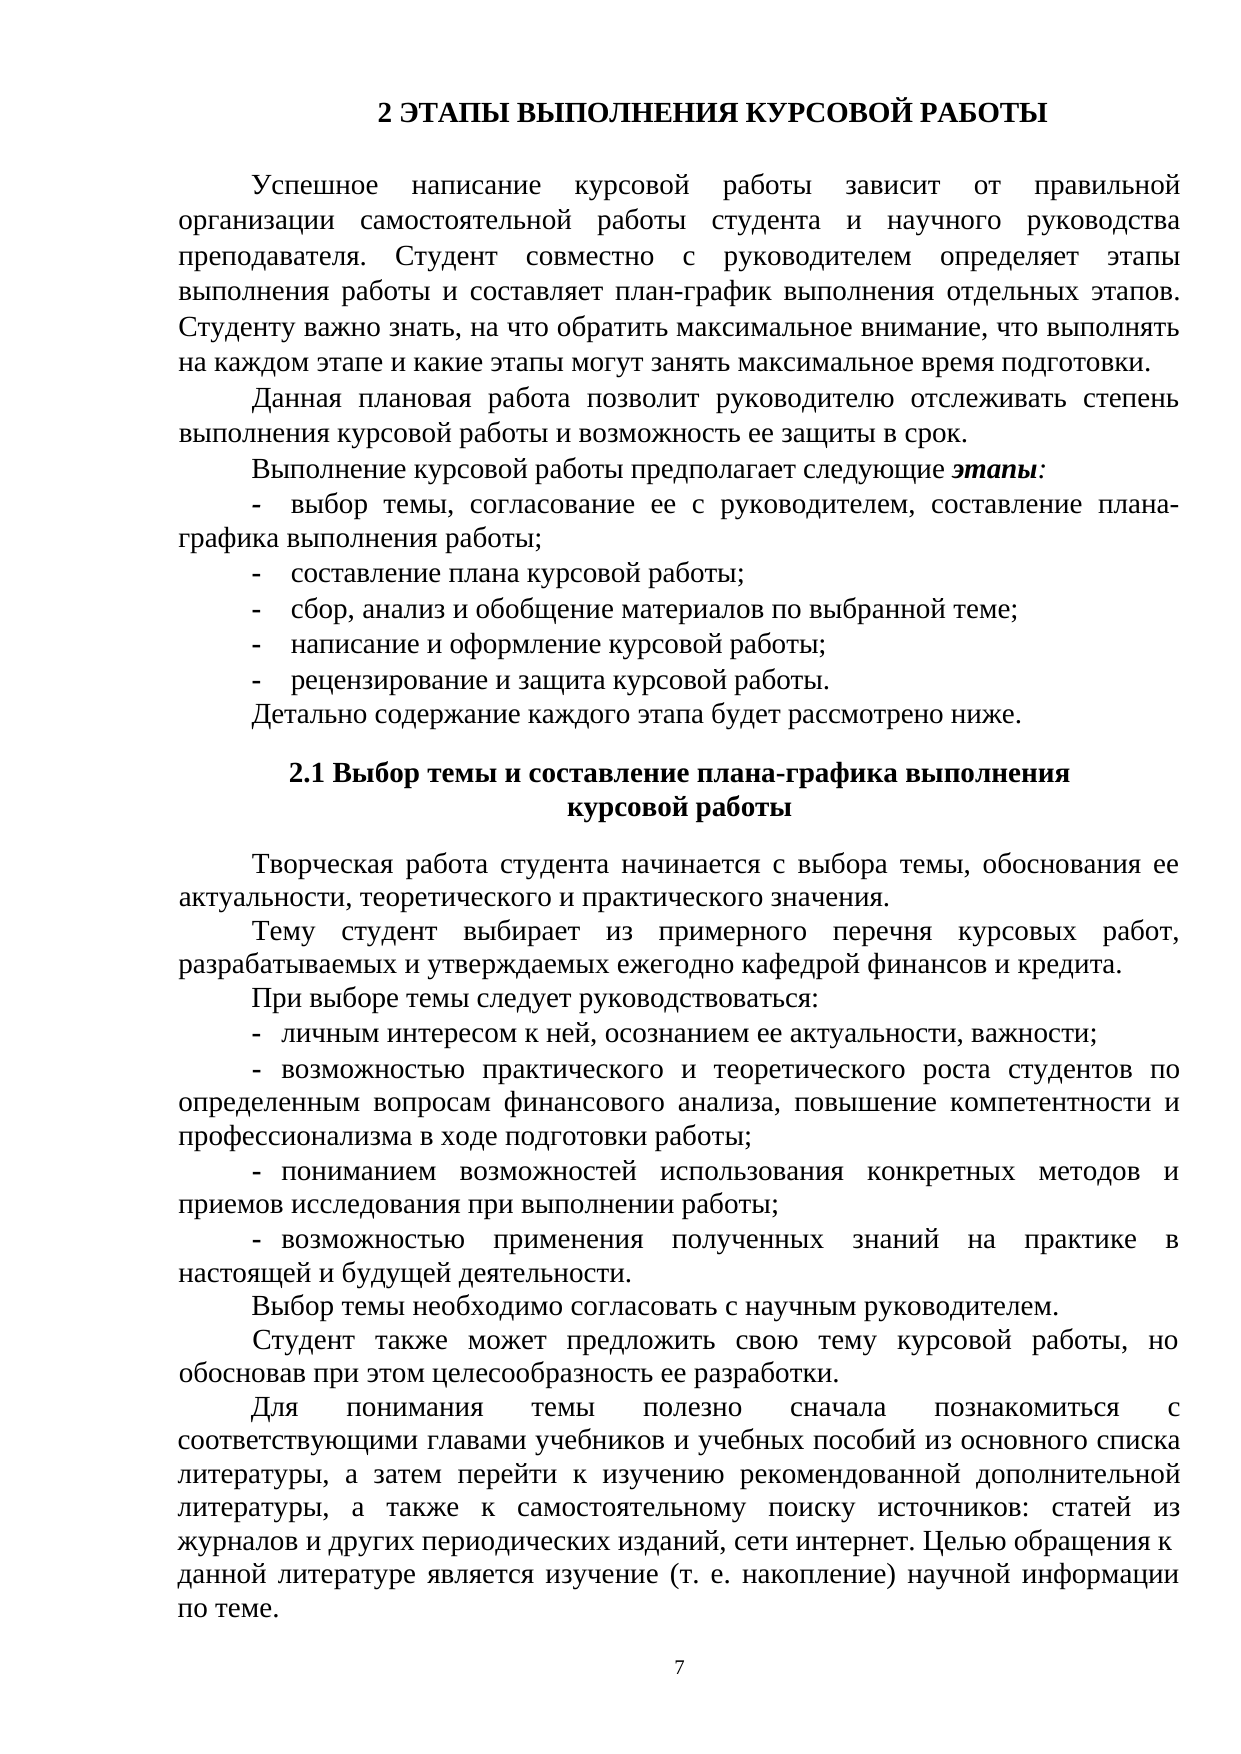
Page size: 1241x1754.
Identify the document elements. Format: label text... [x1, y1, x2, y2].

list личным интересом к ней, осознанием ее актуальности, важности; [251, 1015, 1181, 1049]
text 2.1 Выбор темы и составление плана-графика выполнения [288, 755, 1181, 789]
text данной литературе является изучение (т. е. накопление) научной информации по теме. [177, 1557, 1180, 1624]
text Детально содержание каждого этапа будет рассмотрено ниже. [251, 697, 1181, 730]
text Данная плановая работа позволит руководителю отслеживать степень выполнения курсовой работы и возможность ее защиты в срок. [178, 379, 1180, 450]
list возможностью практического и теоретического роста студентов по определенным вопросам финансового анализа, повышение компетентности и профессионализма в ходе подготовки работы; [178, 1051, 1181, 1152]
list пониманием возможностей использования конкретных методов и приемов исследования при выполнении работы; [178, 1153, 1180, 1220]
text Тему студент выбирает из примерного перечня курсовых работ, разрабатываемых и утверждаемых ежегодно кафедрой финансов и кредита. [178, 913, 1180, 980]
list возможностью применения полученных знаний на практике в настоящей и будущей деятельности. [178, 1222, 1180, 1289]
list выбор темы, согласование ее с руководителем, составление плана-графика выполнения работы; [178, 487, 1180, 554]
text Успешное написание курсовой работы зависит от правильной организации самостоятельной работы студента и научного руководства преподавателя. Студент совместно с руководителем определяет этапы выполнения работы и составляет план-график выполнения отдельных этапов. Студенту важно знать, на что обратить максимальное внимание, что выполнять на каждом этапе и какие этапы могут занять максимальное время подготовки. [178, 166, 1181, 379]
list написание и оформление курсовой работы; [251, 626, 1181, 661]
list сбор, анализ и обобщение материалов по выбранной теме; [251, 590, 1181, 626]
text Выбор темы необходимо согласовать с научным руководителем. [251, 1289, 1181, 1322]
text курсовой работы [177, 789, 1181, 822]
text 2 ЭТАПЫ ВЫПОЛНЕНИЯ КУРСОВОЙ РАБОТЫ [377, 95, 1180, 129]
list рецензирование и защита курсовой работы. [251, 661, 1181, 697]
text Студент также может предложить свою тему курсовой работы, но обосновав при этом целесообразность ее разработки. [178, 1322, 1179, 1389]
text Выполнение курсовой работы предполагает следующие этапы: [251, 450, 1181, 486]
list составление плана курсовой работы; [251, 554, 1181, 590]
text Творческая работа студента начинается с выбора темы, обоснования ее актуальности, теоретического и практического значения. [178, 846, 1180, 913]
text При выборе темы следует руководствоваться: [251, 980, 1181, 1014]
text Для понимания темы полезно сначала познакомиться с соответствующими главами учебников и учебных пособий из основного списка литературы, а затем перейти к изучению рекомендованной дополнительной литературы, а также к самостоятельному поиску источников: статей из журналов и других периодических изданий, сети интернет. Целью обращения к [177, 1389, 1181, 1557]
